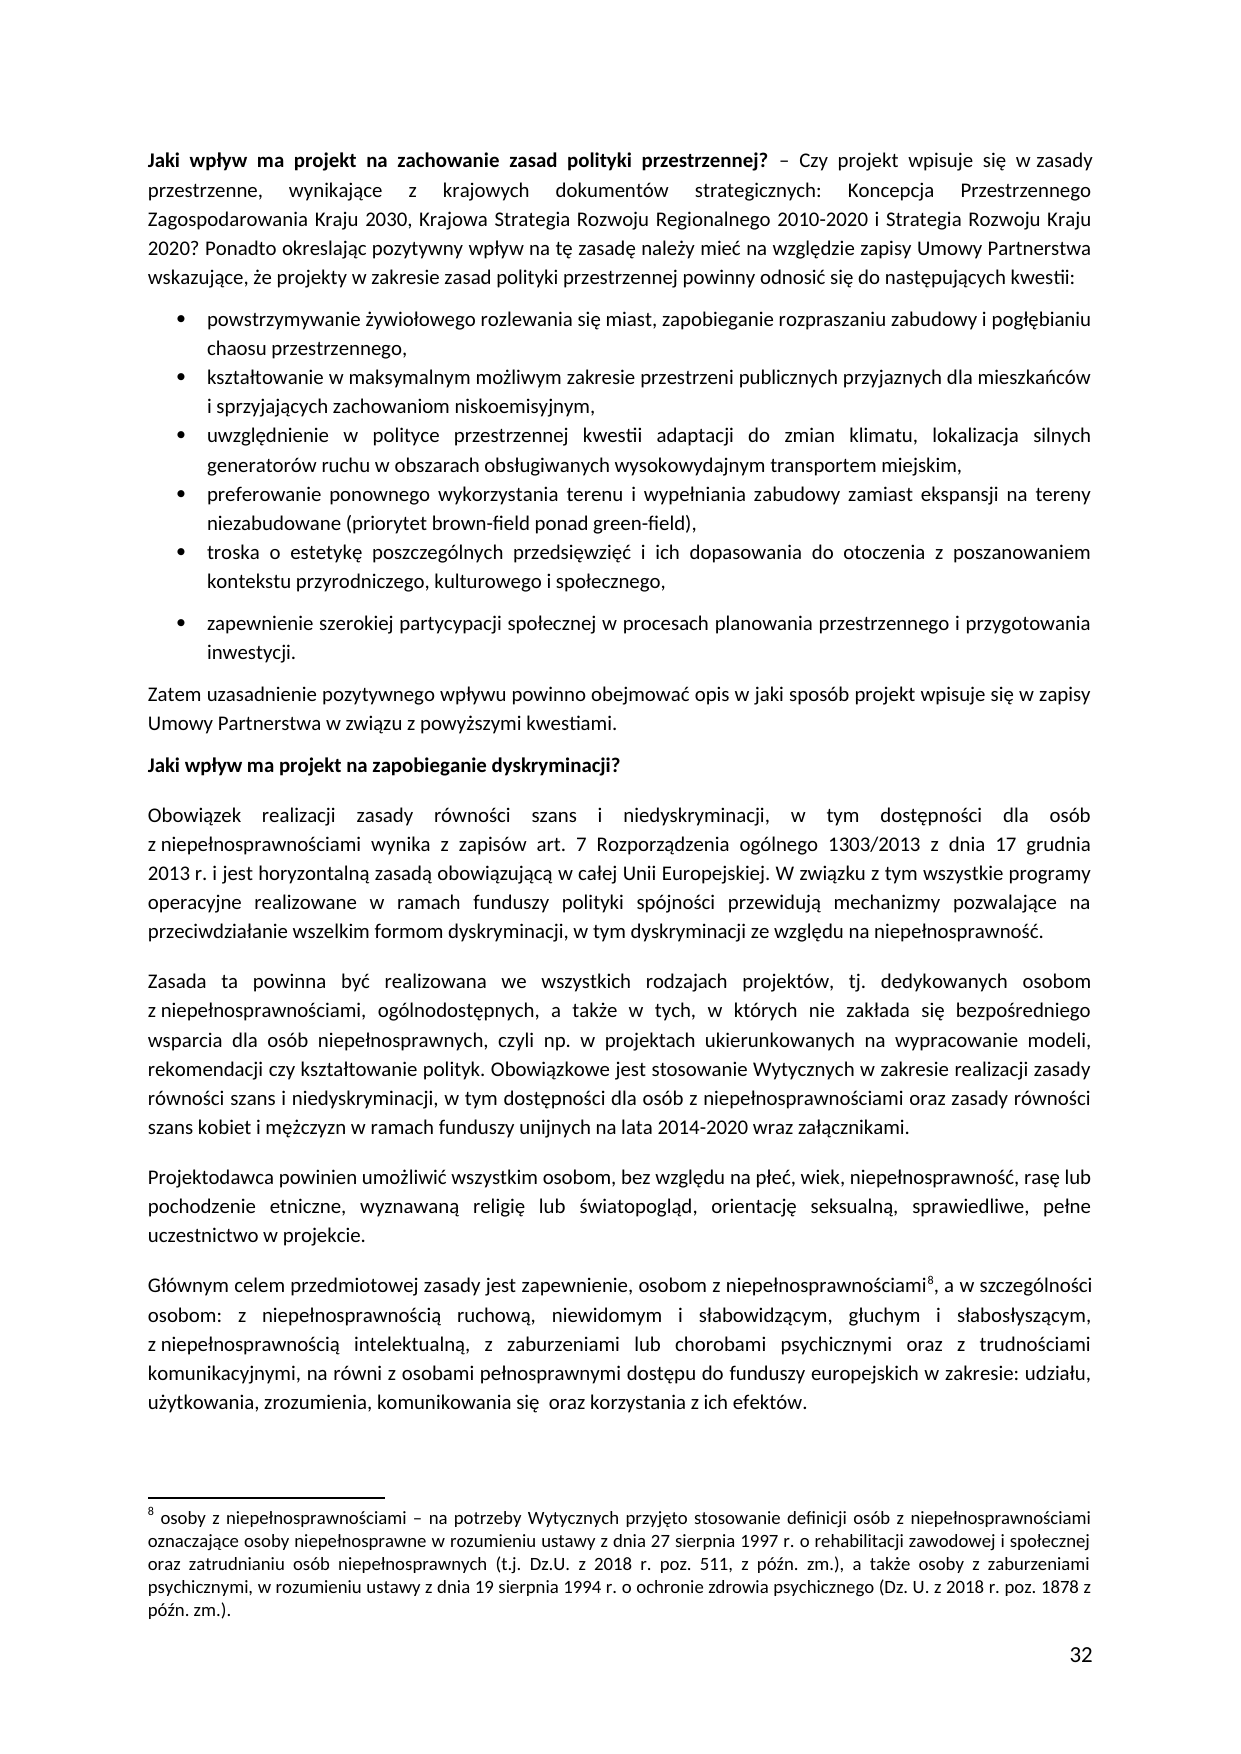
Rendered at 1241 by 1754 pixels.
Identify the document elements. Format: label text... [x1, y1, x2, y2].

list powstrzymywanie żywiołowego rozlewania się miast, zapobieganie rozpraszaniu zabudowy i pogłębianiu chaosu przestrzennego, [177, 306, 1092, 361]
text Głównym celem przedmiotowej zasady jest zapewnienie, osobom z niepełnosprawnościami, a w szczególności osobom: z niepełnosprawnością ruchową, niewidomym i słabowidzącym, głuchym i słabosłyszącym, z niepełnosprawnością intelektualną, z zaburzeniami lub chorobami psychicznymi oraz z trudnościami komunikacyjnymi, na równi z osobami pełnosprawnymi dostępu do funduszy europejskich w zakresie: udziału, użytkowania, zrozumienia, komunikowania się oraz korzystania z ich efektów. [148, 1273, 1092, 1415]
list preferowanie ponownego wykorzystania terenu i wypełniania zabudowy zamiast ekspansji na tereny niezabudowane (priorytet brown-field ponad green-field), [177, 481, 1092, 536]
text Zasada ta powinna być realizowana we wszystkich rodzajach projektów, tj. dedykowanych osobom z niepełnosprawnościami, ogólnodostępnych, a także w tych, w których nie zakłada się bezpośredniego wsparcia dla osób niepełnosprawnych, czyli np. w projektach ukierunkowanych na wypracowanie modeli, rekomendacji czy kształtowanie polityk. Obowiązkowe jest stosowanie Wytycznych w zakresie realizacji zasady równości szans i niedyskryminacji, w tym dostępności dla osób z niepełnosprawnościami oraz zasady równości szans kobiet i mężczyzn w ramach funduszy unijnych na lata 2014-2020 wraz załącznikami. [148, 968, 1092, 1140]
text Obowiązek realizacji zasady równości szans i niedyskryminacji, w tym dostępności dla osób z niepełnosprawnościami wynika z zapisów art. 7 Rozporządzenia ogólnego 1303/2013 z dnia 17 grudnia 2013 r. i jest horyzontalną zasadą obowiązującą w całej Unii Europejskiej. W związku z tym wszystkie programy operacyjne realizowane w ramach funduszy polityki spójności przewidują mechanizmy pozwalające na przeciwdziałanie wszelkim formom dyskryminacji, w tym dyskryminacji ze względu na niepełnosprawność. [148, 802, 1092, 944]
text Projektodawca powinien umożliwić wszystkim osobom, bez względu na płeć, wiek, niepełnosprawność, rasę lub pochodzenie etniczne, wyznawaną religię lub światopogląd, orientację seksualną, sprawiedliwe, pełne uczestnictwo w projekcie. [148, 1164, 1092, 1248]
text Jaki wpływ ma projekt na zapobieganie dyskryminacji? [148, 752, 1092, 777]
list Zatem uzasadnienie pozytywnego wpływu powinno obejmować opis w jaki sposób projekt wpisuje się w zapisy Umowy Partnerstwa w związu z powyższymi kwestiami. [148, 681, 1092, 736]
list uwzględnienie w polityce przestrzennej kwestii adaptacji do zmian klimatu, lokalizacja silnych generatorów ruchu w obszarach obsługiwanych wysokowydajnym transportem miejskim, [177, 423, 1092, 477]
list kształtowanie w maksymalnym możliwym zakresie przestrzeni publicznych przyjaznych dla mieszkańców i sprzyjających zachowaniom niskoemisyjnym, [177, 364, 1092, 419]
list zapewnienie szerokiej partycypacji społecznej w procesach planowania przestrzennego i przygotowania inwestycji. [177, 610, 1092, 665]
list troska o estetykę poszczególnych przedsięwzięć i ich dopasowania do otoczenia z poszanowaniem kontekstu przyrodniczego, kulturowego i społecznego, [177, 539, 1092, 594]
list Jaki wpływ ma projekt na zachowanie zasad polityki przestrzennej? – Czy projekt wpisuje się w zasady przestrzenne, wynikające z krajowych dokumentów strategicznych: Koncepcja Przestrzennego Zagospodarowania Kraju 2030, Krajowa Strategia Rozwoju Regionalnego 2010-2020 i Strategia Rozwoju Kraju 2020? Ponadto okreslając pozytywny wpływ na tę zasadę należy mieć na względzie zapisy Umowy Partnerstwa wskazujące, że projekty w zakresie zasad polityki przestrzennej powinny odnosić się do następujących kwestii: [148, 148, 1092, 290]
